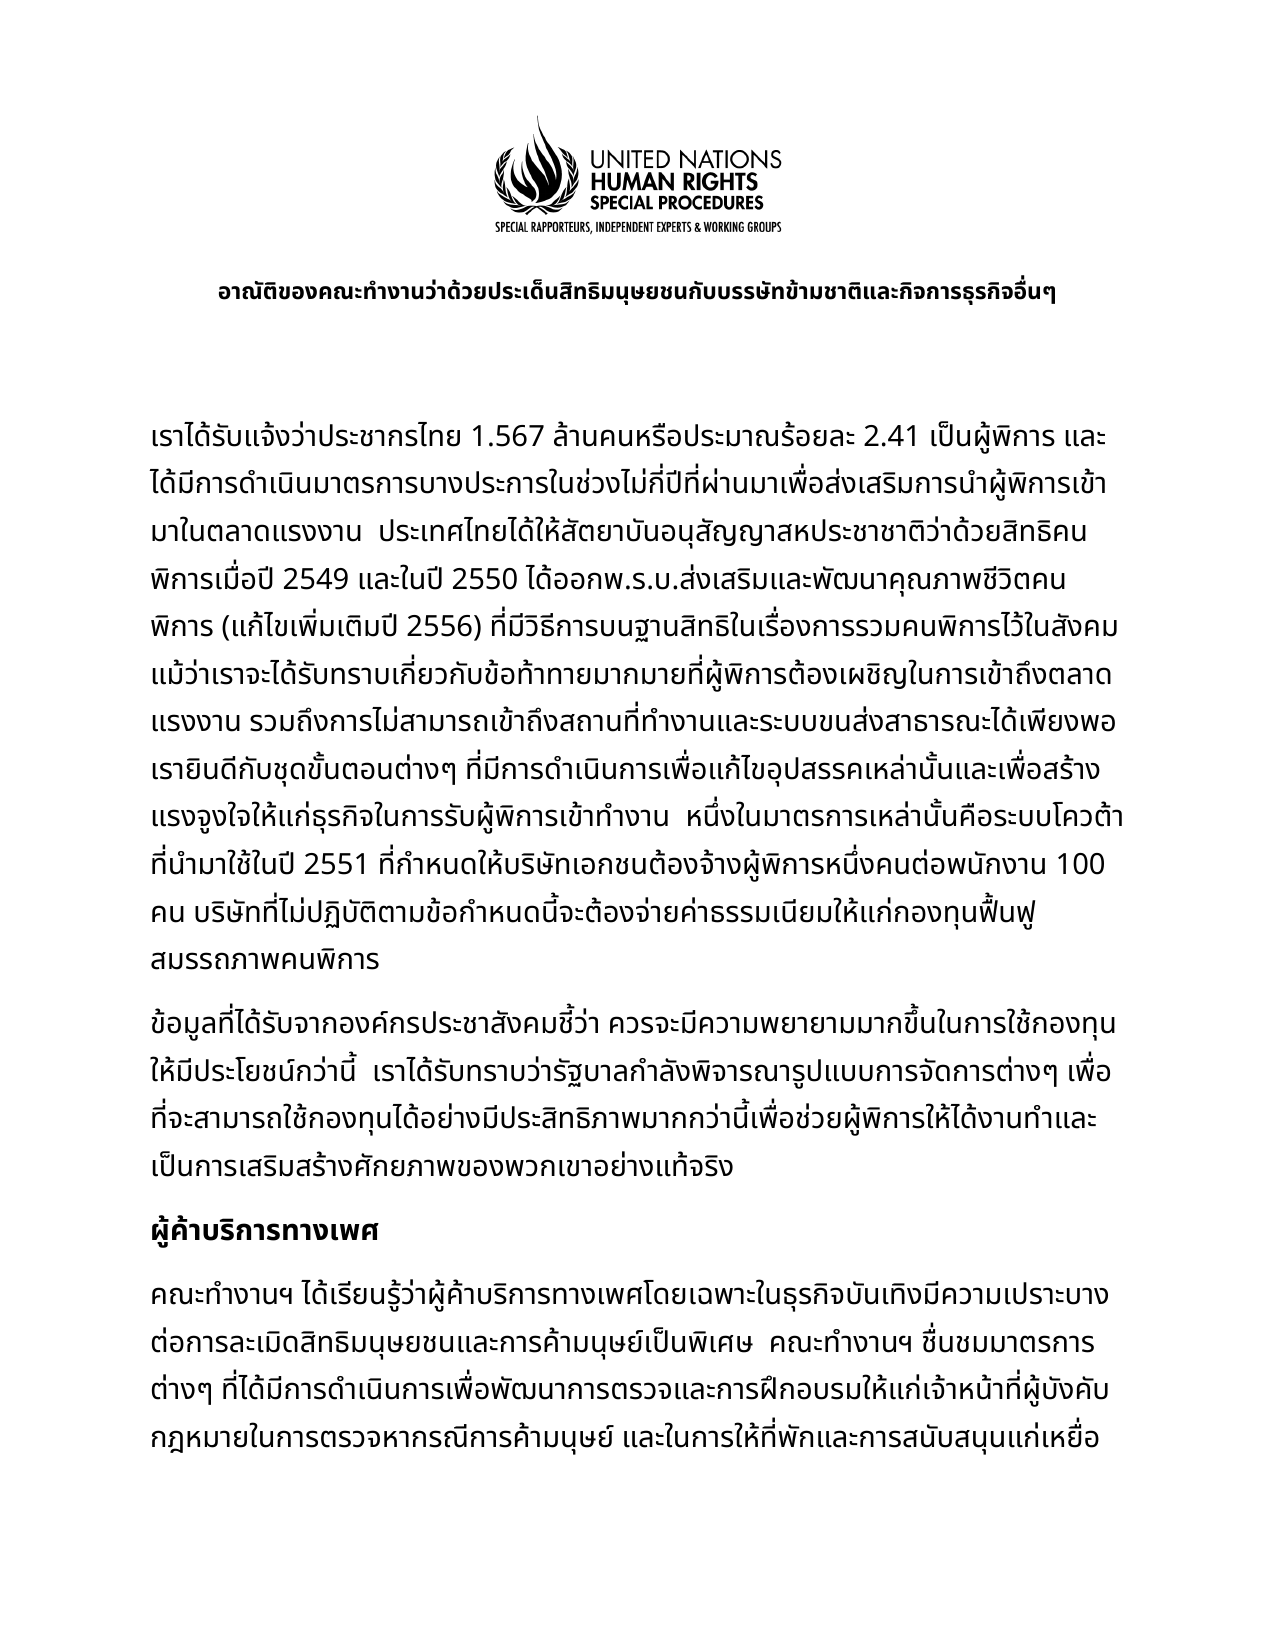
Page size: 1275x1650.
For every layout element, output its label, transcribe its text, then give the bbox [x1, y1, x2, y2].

text เราได้รับแจ้งว่าประชากรไทย 1.567 ล้านคนหรือประมาณร้อยละ 2.41 เป็นผู้พิการ และได้มีการดำเนินมาตรการบางประการในช่วงไม่กี่ปีที่ผ่านมาเพื่อส่งเสริมการนำผู้พิการเข้ามาในตลาดแรงงาน ประเทศไทยได้ให้สัตยาบันอนุสัญญาสหประชาชาติว่าด้วยสิทธิคนพิการเมื่อปี 2549 และในปี 2550 ได้ออกพ.ร.บ.ส่งเสริมและพัฒนาคุณภาพชีวิตคนพิการ (แก้ไขเพิ่มเติมปี 2556) ที่มีวิธีการบนฐานสิทธิในเรื่องการรวมคนพิการไว้ในสังคม แม้ว่าเราจะได้รับทราบเกี่ยวกับข้อท้าทายมากมายที่ผู้พิการต้องเผชิญในการเข้าถึงตลาดแรงงาน รวมถึงการไม่สามารถเข้าถึงสถานที่ทำงานและระบบขนส่งสาธารณะได้เพียงพอ เรายินดีกับชุดขั้นตอนต่างๆ ที่มีการดำเนินการเพื่อแก้ไขอุปสรรคเหล่านั้นและเพื่อสร้างแรงจูงใจให้แก่ธุรกิจในการรับผู้พิการเข้าทำงาน หนึ่งในมาตรการเหล่านั้นคือระบบโควต้าที่นำมาใช้ในปี 2551 ที่กำหนดให้บริษัทเอกชนต้องจ้างผู้พิการหนึ่งคนต่อพนักงาน 100 คน บริษัทที่ไม่ปฏิบัติตามข้อกำหนดนี้จะต้องจ่ายค่าธรรมเนียมให้แก่กองทุนฟื้นฟูสมรรถภาพคนพิการ [150, 415, 1125, 983]
text ข้อมูลที่ได้รับจากองค์กรประชาสังคมชี้ว่า ควรจะมีความพยายามมากขึ้นในการใช้กองทุนให้มีประโยชน์กว่านี้ เราได้รับทราบว่ารัฐบาลกำลังพิจารณารูปแบบการจัดการต่างๆ เพื่อที่จะสามารถใช้กองทุนได้อย่างมีประสิทธิภาพมากกว่านี้เพื่อช่วยผู้พิการให้ได้งานทำและเป็นการเสริมสร้างศักยภาพของพวกเขาอย่างแท้จริง [150, 1003, 1125, 1189]
picture [404, 75, 871, 275]
text ผู้ค้าบริการทางเพศ [150, 1209, 1125, 1253]
